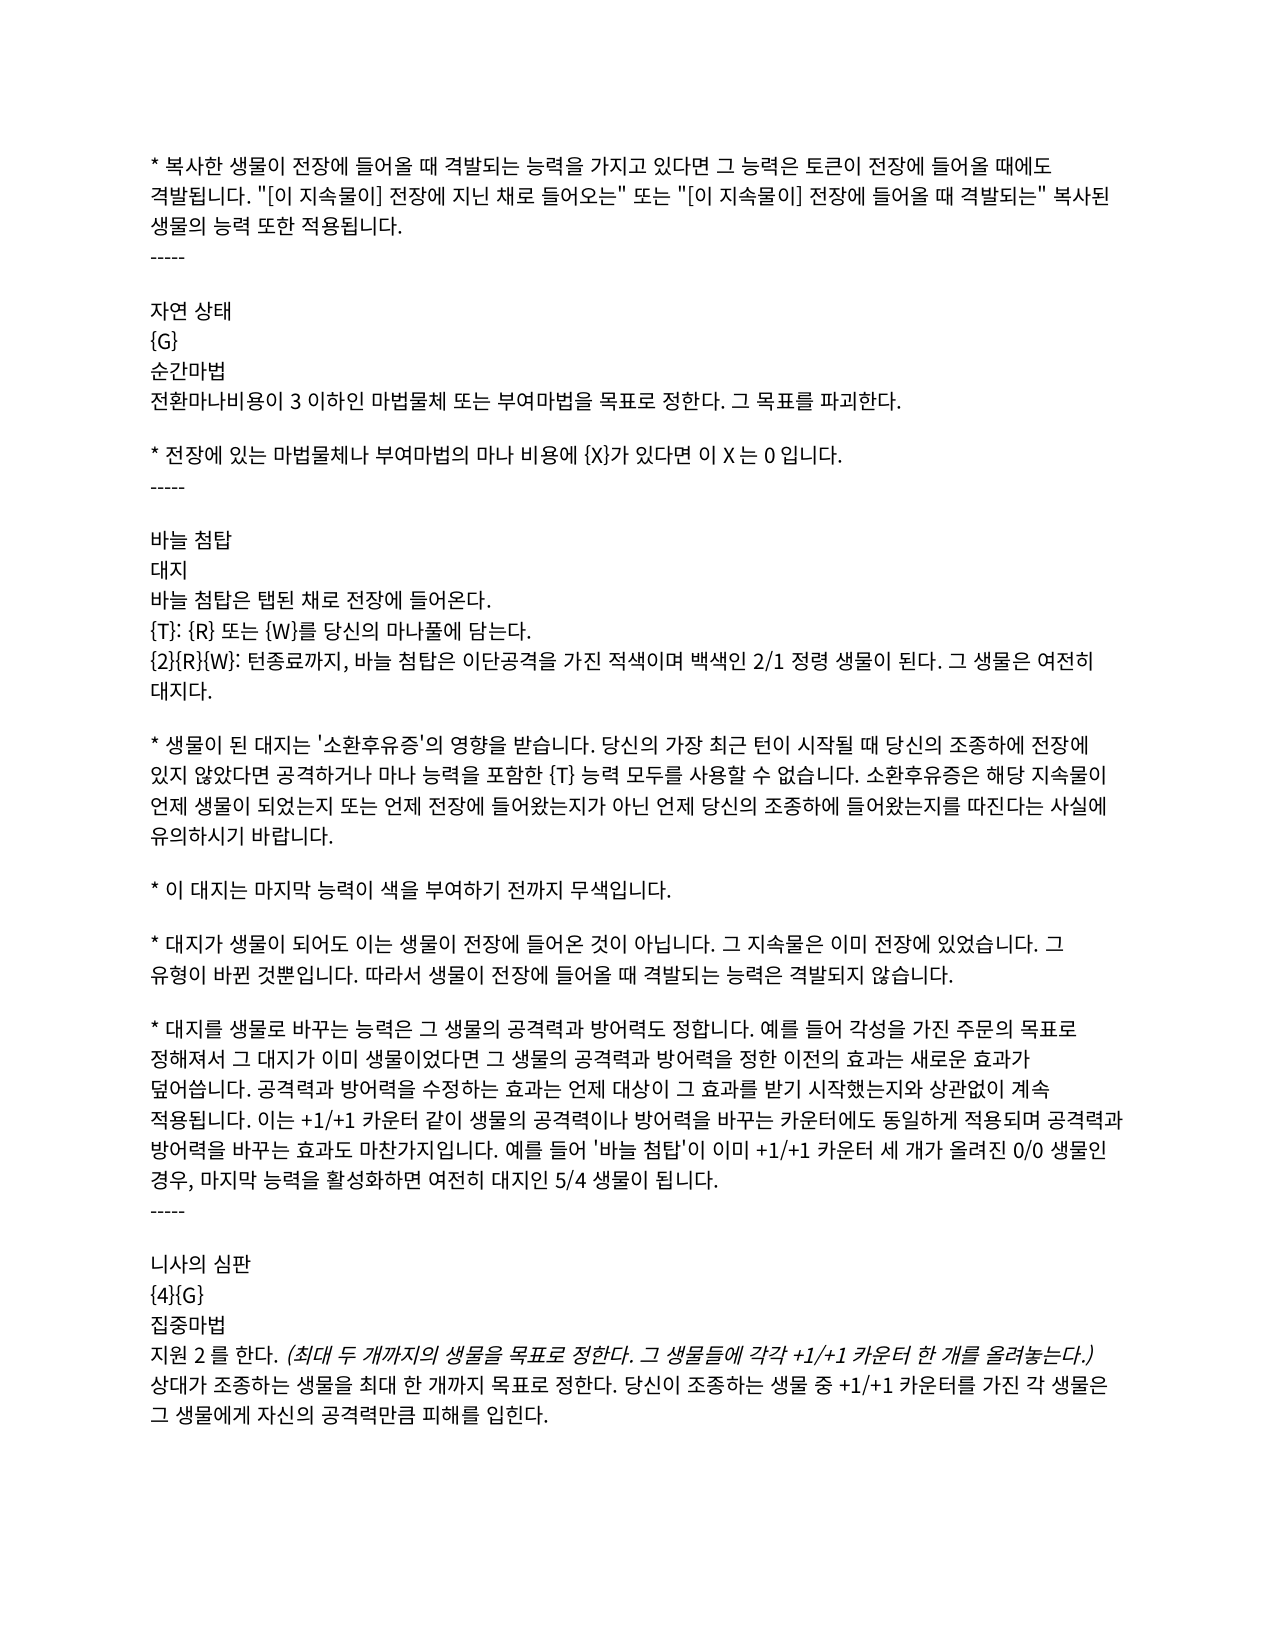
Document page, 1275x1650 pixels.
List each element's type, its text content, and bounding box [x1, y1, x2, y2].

text * 전장에 있는 마법물체나 부여마법의 마나 비용에 {X}가 있다면 이 X는 0입니다. [150, 440, 1125, 470]
text 집중마법 [150, 1309, 1125, 1339]
text {G} [150, 325, 1125, 355]
text ----- [150, 1194, 1125, 1225]
text ----- [150, 470, 1125, 500]
text 니사의 심판 [150, 1249, 1125, 1279]
text ----- [150, 241, 1125, 271]
text * 대지를 생물로 바꾸는 능력은 그 생물의 공격력과 방어력도 정합니다. 예를 들어 각성을 가진 주문의 목표로 정해져서 그 대지가 이미 생물이었다면 그 생물의 공격력과 방어력을 정한 이전의 효과는 새로운 효과가 덮어씁니다. 공격력과 방어력을 수정하는 효과는 언제 대상이 그 효과를 받기 시작했는지와 상관없이 계속 적용됩니다. 이는 +1/+1 카운터 같이 생물의 공격력이나 방어력을 바꾸는 카운터에도 동일하게 적용되며 공격력과 방어력을 바꾸는 효과도 마찬가지입니다. 예를 들어 '바늘 첨탑'이 이미 +1/+1 카운터 세 개가 올려진 0/0 생물인 경우, 마지막 능력을 활성화하면 여전히 대지인 5/4 생물이 됩니다. [150, 1013, 1125, 1194]
text * 복사한 생물이 전장에 들어올 때 격발되는 능력을 가지고 있다면 그 능력은 토큰이 전장에 들어올 때에도 격발됩니다. "[이 지속물이] 전장에 지닌 채로 들어오는" 또는 "[이 지속물이] 전장에 들어올 때 격발되는" 복사된 생물의 능력 또한 적용됩니다. [150, 150, 1125, 241]
text 지원 2를 한다. (최대 두 개까지의 생물을 목표로 정한다. 그 생물들에 각각 +1/+1 카운터 한 개를 올려놓는다.) [150, 1339, 1125, 1369]
text * 생물이 된 대지는 '소환후유증'의 영향을 받습니다. 당신의 가장 최근 턴이 시작될 때 당신의 조종하에 전장에 있지 않았다면 공격하거나 마나 능력을 포함한 {T} 능력 모두를 사용할 수 없습니다. 소환후유증은 해당 지속물이 언제 생물이 되었는지 또는 언제 전장에 들어왔는지가 아닌 언제 당신의 조종하에 들어왔는지를 따진다는 사실에 유의하시기 바랍니다. [150, 729, 1125, 850]
text {4}{G} [150, 1279, 1125, 1309]
text * 이 대지는 마지막 능력이 색을 부여하기 전까지 무색입니다. [150, 874, 1125, 905]
text 전환마나비용이 3 이하인 마법물체 또는 부여마법을 목표로 정한다. 그 목표를 파괴한다. [150, 386, 1125, 416]
text 상대가 조종하는 생물을 최대 한 개까지 목표로 정한다. 당신이 조종하는 생물 중 +1/+1 카운터를 가진 각 생물은 그 생물에게 자신의 공격력만큼 피해를 입힌다. [150, 1369, 1125, 1430]
text 자연 상태 [150, 295, 1125, 325]
text 순간마법 [150, 355, 1125, 386]
text 바늘 첨탑은 탭된 채로 전장에 들어온다. [150, 585, 1125, 615]
text 대지 [150, 554, 1125, 585]
text 바늘 첨탑 [150, 524, 1125, 554]
text {T}: {R} 또는 {W}를 당신의 마나풀에 담는다. [150, 615, 1125, 645]
text {2}{R}{W}: 턴종료까지, 바늘 첨탑은 이단공격을 가진 적색이며 백색인 2/1 정령 생물이 된다. 그 생물은 여전히 대지다. [150, 645, 1125, 706]
text * 대지가 생물이 되어도 이는 생물이 전장에 들어온 것이 아닙니다. 그 지속물은 이미 전장에 있었습니다. 그 유형이 바뀐 것뿐입니다. 따라서 생물이 전장에 들어올 때 격발되는 능력은 격발되지 않습니다. [150, 929, 1125, 989]
